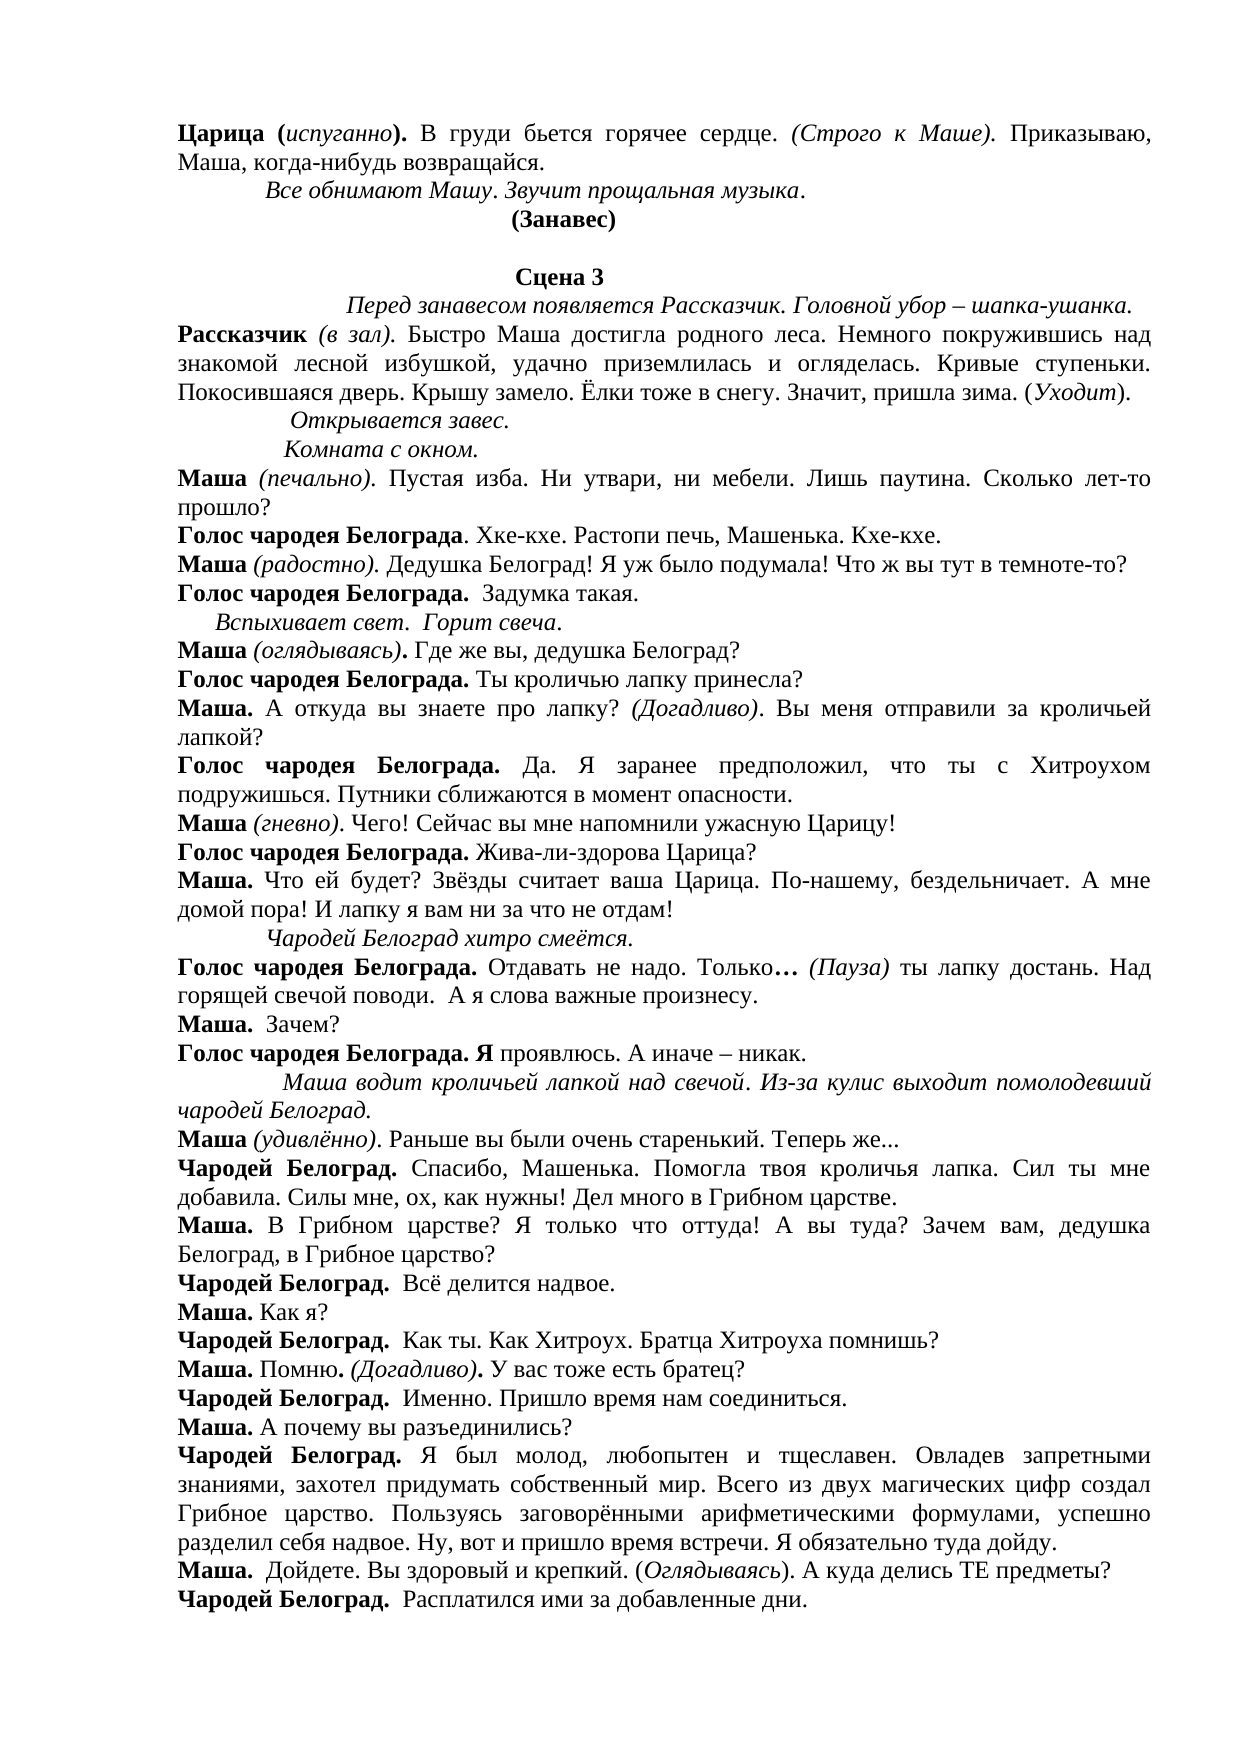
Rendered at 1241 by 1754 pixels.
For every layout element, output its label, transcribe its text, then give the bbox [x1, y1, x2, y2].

text Чародей Белоград. Как ты. Как Хитроух. Братца Хитроуха помнишь? [177, 1326, 1152, 1354]
text Царица (испуганно). В груди бьется горячее сердце. (Строго к Маше). Приказываю, Маша, когда-нибудь возвращайся. [177, 118, 1152, 176]
text Маша. Что ей будет? Звёзды считает ваша Царица. По-нашему, бездельничает. А мне домой пора! И лапку я вам ни за что не отдам! [177, 866, 1152, 923]
text Чародей Белоград. Именно. Пришло время нам соединиться. [177, 1383, 1152, 1412]
text (Занавес) [177, 204, 1152, 233]
text Все обнимают Машу. Звучит прощальная музыка. [177, 176, 1152, 204]
text Голос чародея Белограда. Ты кроличью лапку принесла? [177, 664, 1152, 693]
text Голос чародея Белограда. Да. Я заранее предположил, что ты с Хитроухом подружишься. Путники сближаются в момент опасности. [177, 751, 1152, 808]
text Голос чародея Белограда. Хке-кхе. Растопи печь, Машенька. Кхе-кхе. [177, 521, 1152, 549]
text Маша. В Грибном царстве? Я только что оттуда! А вы туда? Зачем вам, дедушка Белоград, в Грибное царство? [177, 1211, 1152, 1268]
text Маша (печально). Пустая изба. Ни утвари, ни мебели. Лишь паутина. Сколько лет-то прошло? [177, 463, 1152, 521]
text Вспыхивает свет. Горит свеча. [177, 607, 1152, 636]
text Голос чародея Белограда. Отдавать не надо. Только… (Пауза) ты лапку достань. Над горящей свечой поводи. А я слова важные произнесу. [177, 952, 1152, 1009]
text Маша. А почему вы разъединились? [177, 1412, 1152, 1441]
text Перед занавесом появляется Рассказчик. Головной убор – шапка-ушанка. [177, 291, 1152, 319]
text Маша водит кроличьей лапкой над свечой. Из-за кулис выходит помолодевший чародей Белоград. [177, 1067, 1152, 1124]
text Маша (радостно). Дедушка Белоград! Я уж было подумала! Что ж вы тут в темноте-то? [177, 549, 1152, 578]
text Маша. А откуда вы знаете про лапку? (Догадливо). Вы меня отправили за кроличьей лапкой? [177, 693, 1152, 751]
text Маша (гневно). Чего! Сейчас вы мне напомнили ужасную Царицу! [177, 808, 1152, 837]
text Голос чародея Белограда. Я проявлюсь. А иначе – никак. [177, 1038, 1152, 1067]
text Чародей Белоград. Я был молод, любопытен и тщеславен. Овладев запретными знаниями, захотел придумать собственный мир. Всего из двух магических цифр создал Грибное царство. Пользуясь заговорёнными арифметическими формулами, успешно разделил себя надвое. Ну, вот и пришло время встречи. Я обязательно туда дойду. [177, 1441, 1152, 1556]
text Маша. Зачем? [177, 1009, 1152, 1038]
text Сцена 3 [177, 262, 1152, 291]
text Рассказчик (в зал). Быстро Маша достигла родного леса. Немного покружившись над знакомой лесной избушкой, удачно приземлилась и огляделась. Кривые ступеньки. Покосившаяся дверь. Крышу замело. Ёлки тоже в снегу. Значит, пришла зима. (Уходит). [177, 319, 1152, 406]
text Чародей Белоград хитро смеётся. [177, 923, 1152, 952]
text Маша. Как я? [177, 1297, 1152, 1326]
text Открывается завес. [177, 406, 1152, 434]
text Чародей Белоград. Всё делится надвое. [177, 1268, 1152, 1297]
text Чародей Белоград. Расплатился ими за добавленные дни. [177, 1584, 1152, 1613]
text Маша (удивлённо). Раньше вы были очень старенький. Теперь же... [177, 1124, 1152, 1153]
text Маша. Дойдете. Вы здоровый и крепкий. (Оглядываясь). А куда делись ТЕ предметы? [177, 1556, 1152, 1584]
text Маша. Помню. (Догадливо). У вас тоже есть братец? [177, 1354, 1152, 1383]
text Маша (оглядываясь). Где же вы, дедушка Белоград? [177, 636, 1152, 664]
text Комната с окном. [177, 434, 1152, 463]
text Чародей Белоград. Спасибо, Машенька. Помогла твоя кроличья лапка. Сил ты мне добавила. Силы мне, ох, как нужны! Дел много в Грибном царстве. [177, 1153, 1152, 1211]
text Голос чародея Белограда. Задумка такая. [177, 578, 1152, 607]
text Голос чародея Белограда. Жива-ли-здорова Царица? [177, 837, 1152, 866]
